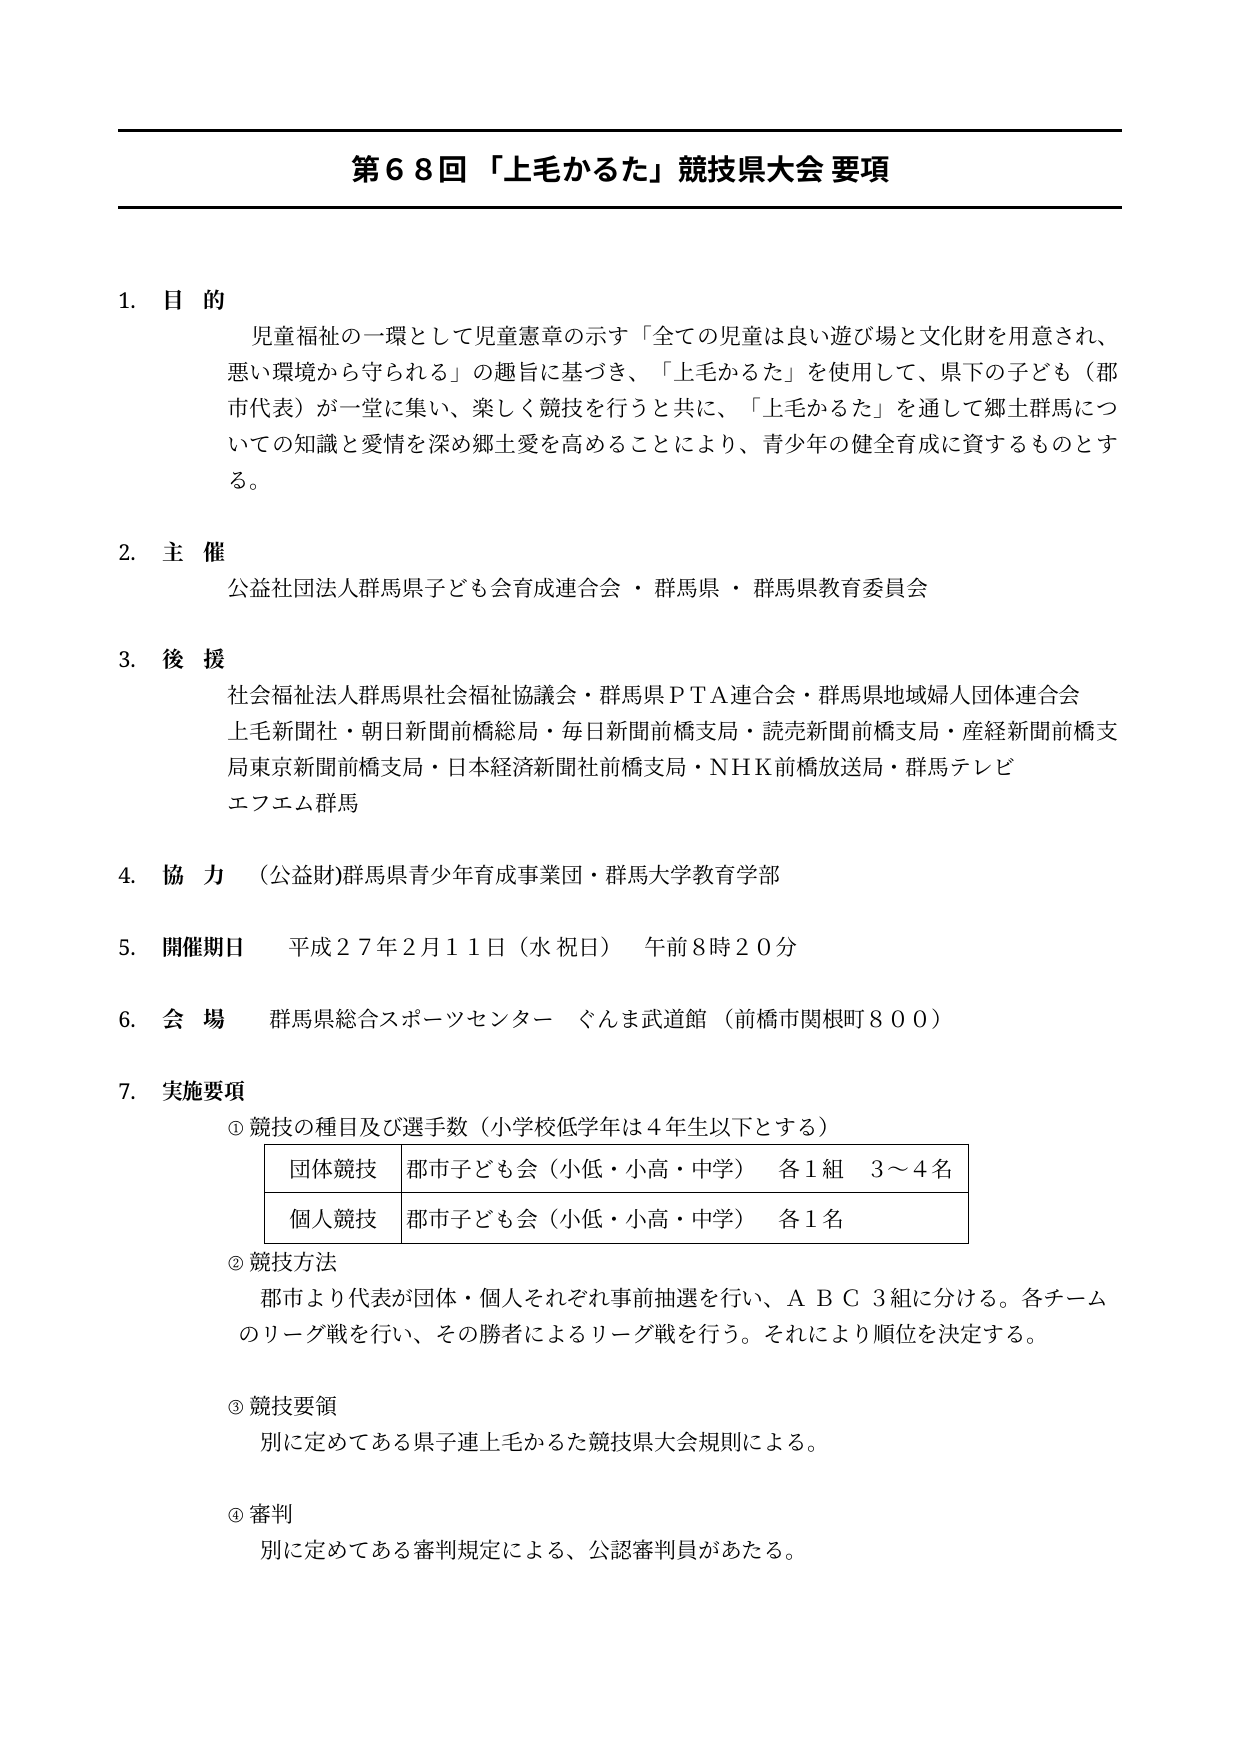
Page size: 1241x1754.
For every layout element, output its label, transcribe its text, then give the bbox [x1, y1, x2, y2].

list 会場 群馬県総合スポーツセンター ぐんま武道館 （前橋市関根町８００） [118, 1000, 1122, 1036]
text 児童福祉の一環として児童憲章の示す「全ての児童は良い遊び場と文化財を用意され、悪い環境から守られる」の趣旨に基づき、「上毛かるた」を使用して、県下の子ども（郡市代表）が一堂に集い、楽しく競技を行うと共に、「上毛かるた」を通して郷土群馬についての知識と愛情を深め郷土愛を高めることにより、青少年の健全育成に資するものとする。 [227, 317, 1122, 497]
table_header 団体競技 [265, 1145, 401, 1192]
text 別に定めてある県子連上毛かるた競技県大会規則による。 [227, 1423, 1122, 1459]
list 主催 [118, 533, 1122, 568]
text 公益社団法人群馬県子ども会育成連合会 ・ 群馬県 ・ 群馬県教育委員会 [227, 568, 1122, 604]
text 第６８回 「上毛かるた」競技県大会 要項 [118, 132, 1122, 206]
text 上毛新聞社・朝日新聞前橋総局・毎日新聞前橋支局・読売新聞前橋支局・産経新聞前橋支局東京新聞前橋支局・日本経済新聞社前橋支局・ＮＨＫ前橋放送局・群馬テレビ [227, 712, 1122, 784]
list 目的 [118, 281, 1122, 317]
list 後援 [118, 640, 1122, 676]
text エフエム群馬 [227, 784, 1122, 820]
text ④ 審判 [227, 1495, 1122, 1531]
text 社会福祉法人群馬県社会福祉協議会・群馬県ＰＴＡ連合会・群馬県地域婦人団体連合会 [227, 676, 1122, 712]
list 実施要項 [118, 1072, 1122, 1108]
text ③ 競技要領 [227, 1387, 1122, 1423]
text 郡市より代表が団体・個人それぞれ事前抽選を行い、Ａ Ｂ Ｃ ３組に分ける。各チーム [249, 1279, 1122, 1315]
text ② 競技方法 [227, 1243, 1122, 1279]
text のリーグ戦を行い、その勝者によるリーグ戦を行う。それにより順位を決定する。 [118, 1315, 1122, 1351]
table_cell 郡市子ども会（小低・小高・中学） 各１名 [402, 1193, 968, 1242]
text 別に定めてある審判規定による、公認審判員があたる。 [227, 1531, 1122, 1567]
list 協力 （公益財)群馬県青少年育成事業団・群馬大学教育学部 [118, 856, 1122, 892]
table_cell 個人競技 [265, 1193, 401, 1242]
table_header 郡市子ども会（小低・小高・中学） 各１組 ３～４名 [402, 1145, 968, 1192]
list 開催期日 平成２７年２月１１日（水 祝日） 午前８時２０分 [118, 928, 1122, 964]
text ① 競技の種目及び選手数（小学校低学年は４年生以下とする） [227, 1108, 1122, 1143]
